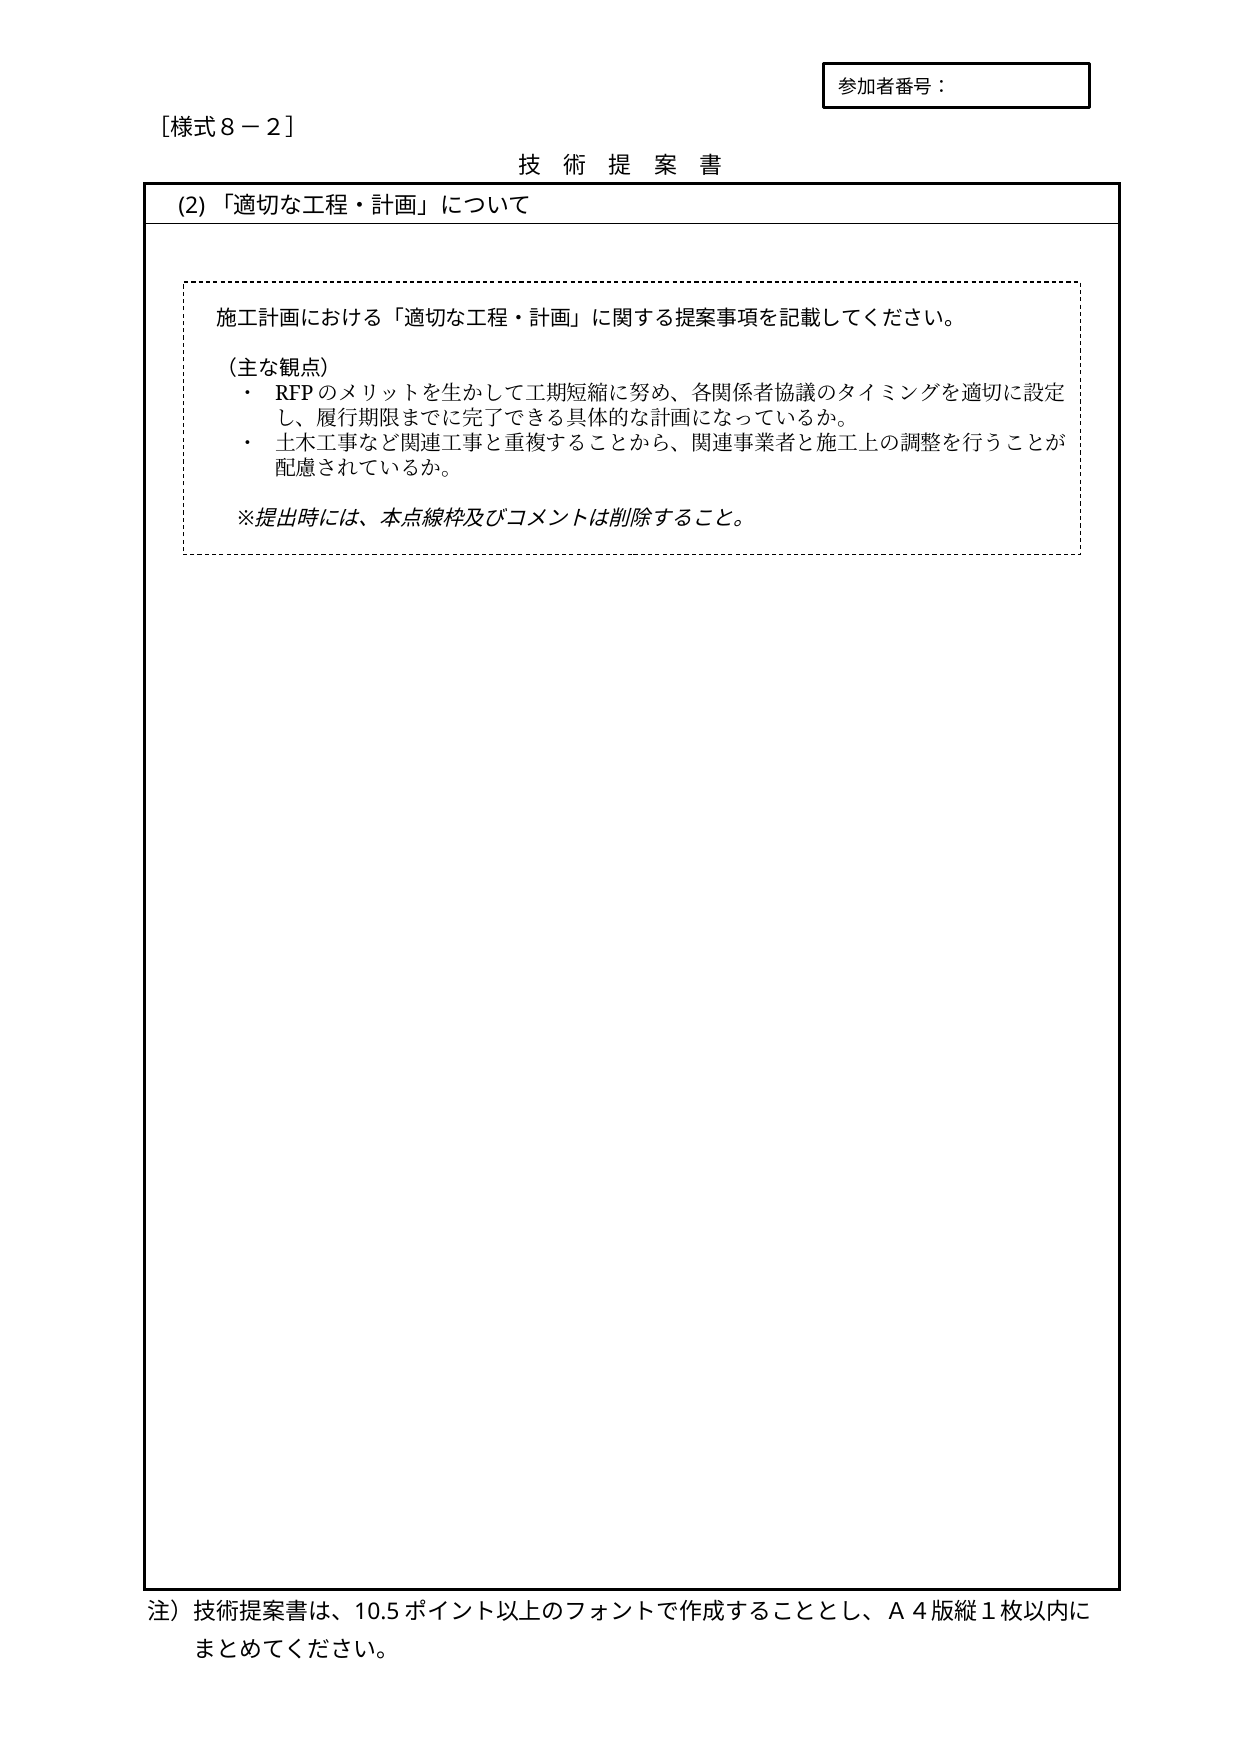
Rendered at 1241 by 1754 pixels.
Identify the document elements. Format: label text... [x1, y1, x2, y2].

table_cell [146, 224, 1118, 1588]
text まとめてください。 [148, 1628, 1092, 1666]
text 注）技術提案書は、10.5ポイント以上のフォントで作成することとし、Ａ４版縦１枚以内に [148, 1591, 1092, 1628]
text ［様式８－２］ [148, 107, 1092, 145]
table_header (2) 「適切な工程・計画」について [146, 185, 1118, 223]
text 技術提案書 [148, 145, 1092, 182]
